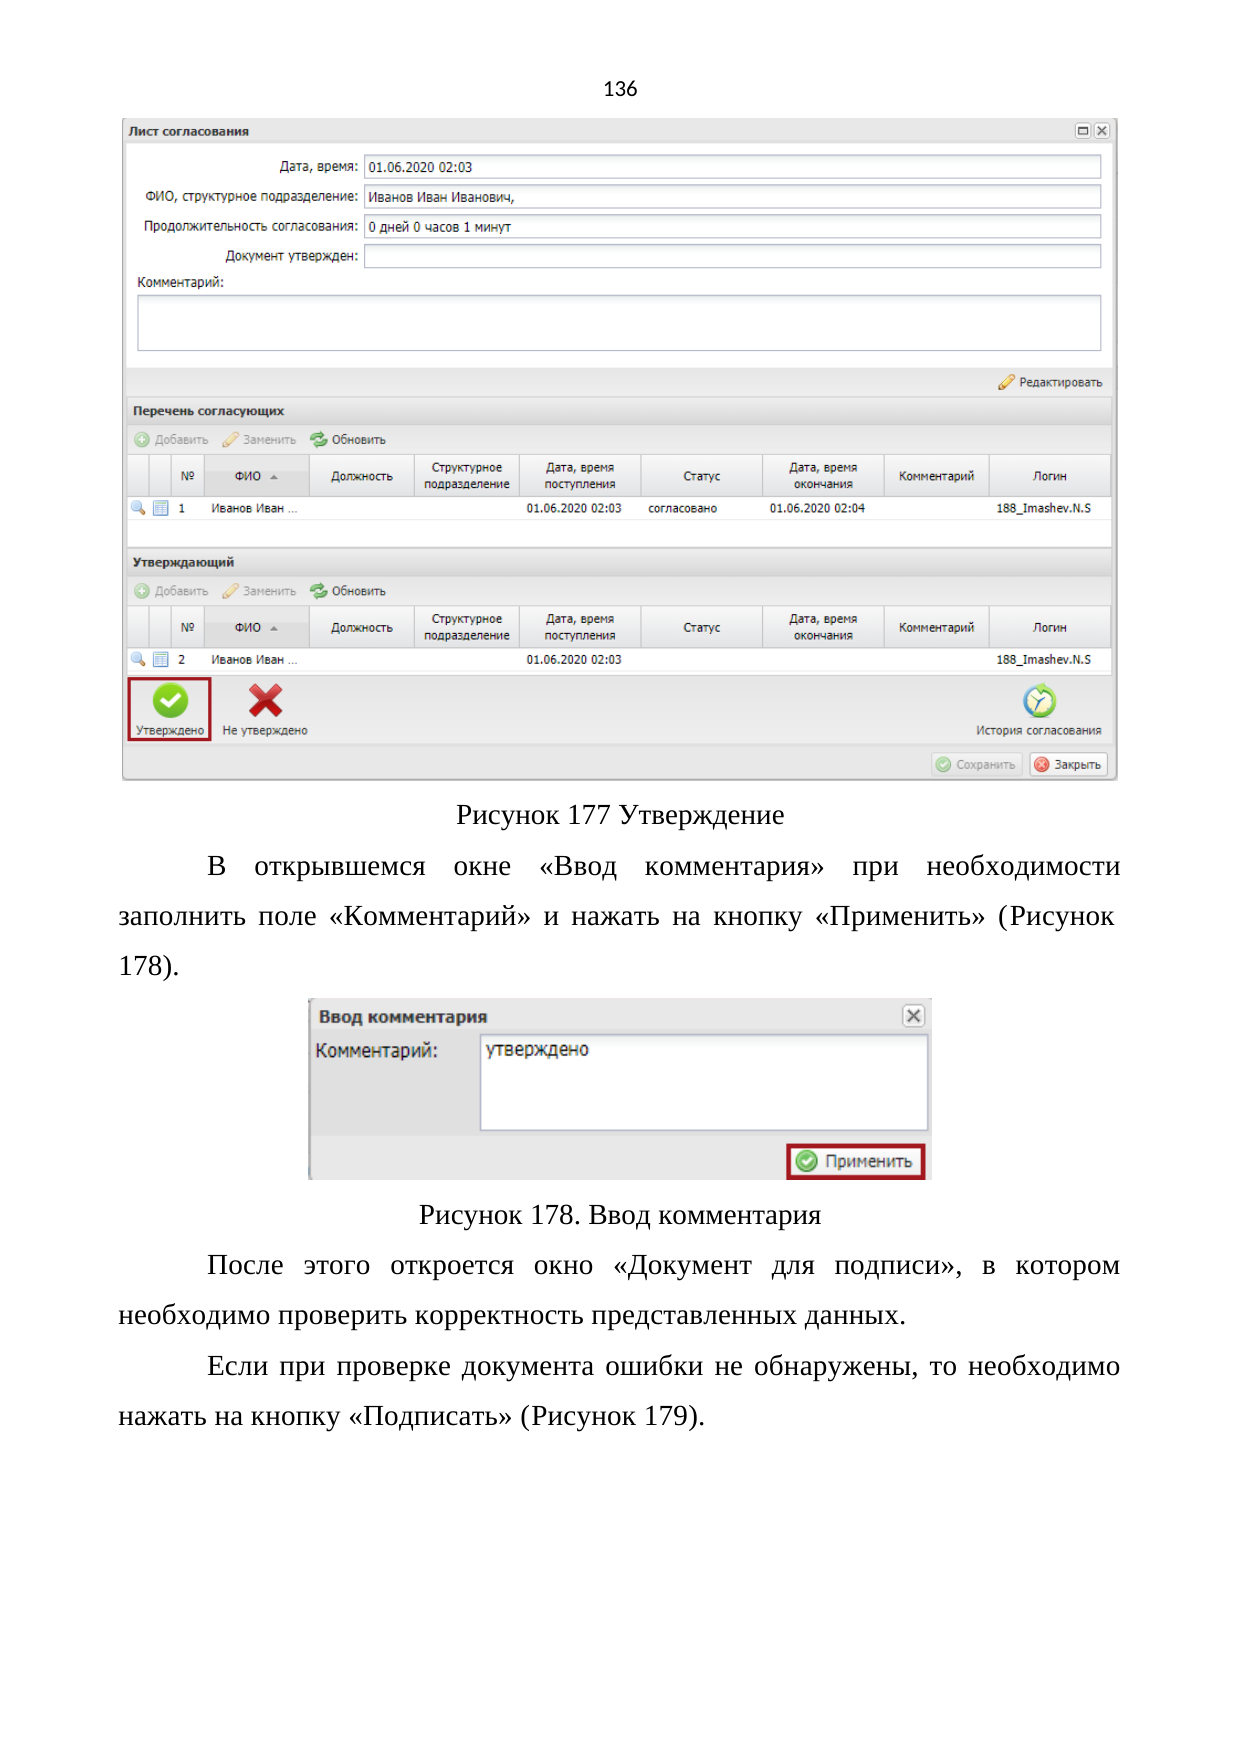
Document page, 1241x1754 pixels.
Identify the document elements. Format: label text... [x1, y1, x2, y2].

text Если при проверке документа ошибки не обнаружены, то необходимо нажать на кнопку «Подписать» (Рисунок 179). [118, 1348, 1122, 1432]
text После этого откроется окно «Документ для подписи», в котором необходимо проверить корректность представленных данных. [118, 1247, 1122, 1331]
text В открывшемся окне «Ввод комментария» при необходимости заполнить поле «Комментарий» и нажать на кнопку «Применить» (Рисунок 178). [118, 848, 1122, 982]
picture [308, 998, 932, 1180]
picture [122, 118, 1118, 781]
